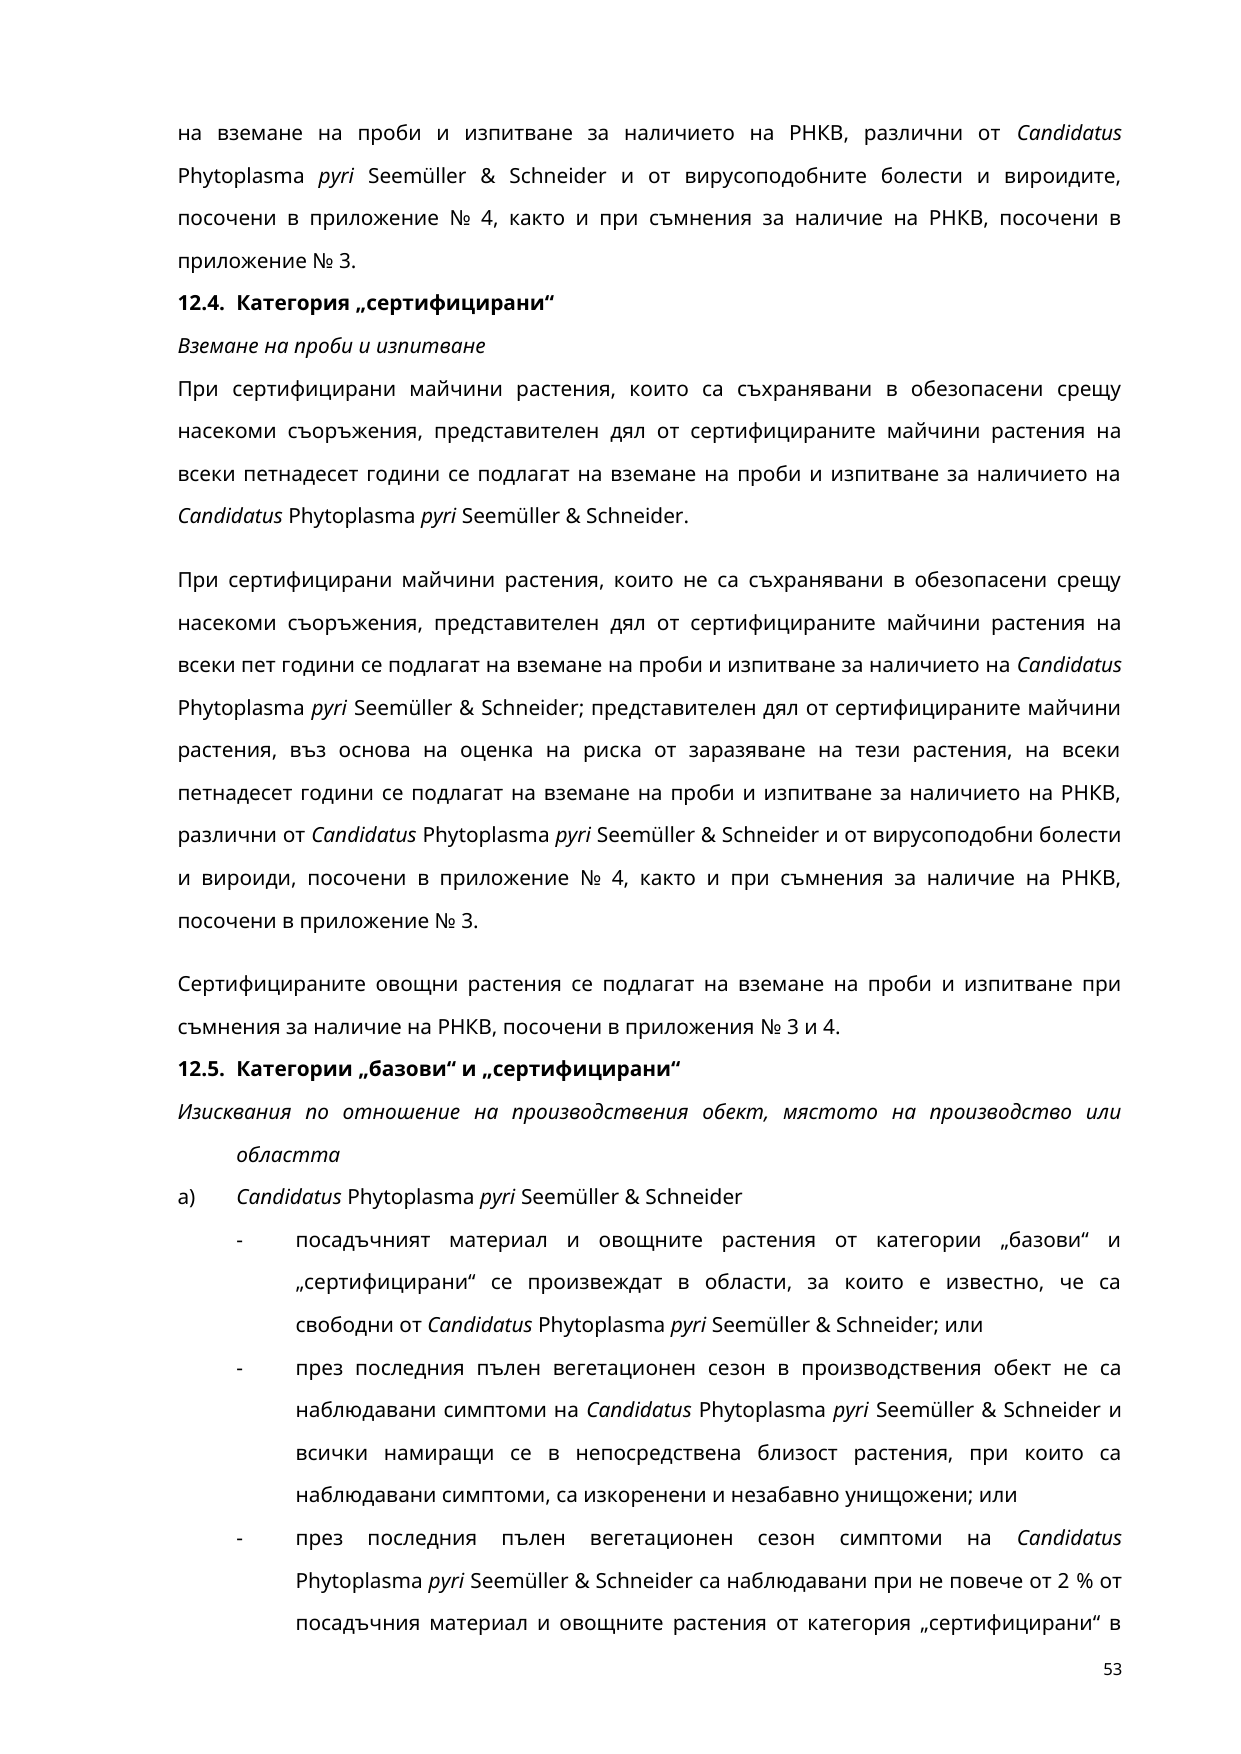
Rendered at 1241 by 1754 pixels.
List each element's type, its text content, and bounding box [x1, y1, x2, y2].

text Сертифицираните овощни растения се подлагат на вземане на проби и изпитване при съмнения за наличие на РНКВ, посочени в приложения № 3 и 4. [177, 969, 1122, 1040]
text а) Candidatus Phytoplasma pyri Seemüller & Schneider [177, 1182, 1122, 1211]
text - посадъчният материал и овощните растения от категории „базови“ и „сертифицирани“ се произвеждат в области, за които е известно, че са свободни от Candidatus Phytoplasma pyri Seemüller & Schneider; или [236, 1225, 1122, 1338]
text - през последния пълен вегетационен сезон в производствения обект не са наблюдавани симптоми на Candidatus Phytoplasma pyri Seemüller & Schneider и всички намиращи се в непосредствена близост растения, при които са наблюдавани симптоми, са изкоренени и незабавно унищожени; или [236, 1353, 1122, 1509]
text При сертифицирани майчини растения, които са съхранявани в обезопасени срещу насекоми съоръжения, представителен дял от сертифицираните майчини растения на всеки петнадесет години се подлагат на вземане на проби и изпитване за наличието на Candidatus Phytoplasma pyri Seemüller & Schneider. [177, 374, 1122, 530]
text При сертифицирани майчини растения, които не са съхранявани в обезопасени срещу насекоми съоръжения, представителен дял от сертифицираните майчини растения на всеки пет години се подлагат на вземане на проби и изпитване за наличието на Candidatus Phytoplasma pyri Seemüller & Schneider; представителен дял от сертифицираните майчини растения, въз основа на оценка на риска от заразяване на тези растения, на всеки петнадесет години се подлагат на вземане на проби и изпитване за наличието на РНКВ, различни от Candidatus Phytoplasma pyri Seemüller & Schneider и от вирусоподобни болести и вироиди, посочени в приложение № 4, както и при съмнения за наличие на РНКВ, посочени в приложение № 3. [177, 565, 1122, 934]
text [177, 118, 1122, 274]
text 12.4. Категория „сертифицирани“ [177, 288, 1122, 317]
text 12.5. Категории „базови“ и „сертифицирани“ [177, 1054, 1122, 1083]
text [236, 1523, 1122, 1637]
text Изисквания по отношение на производствения обект, мястото на производство или областта [177, 1097, 1122, 1168]
text Вземане на проби и изпитване [177, 331, 1122, 359]
